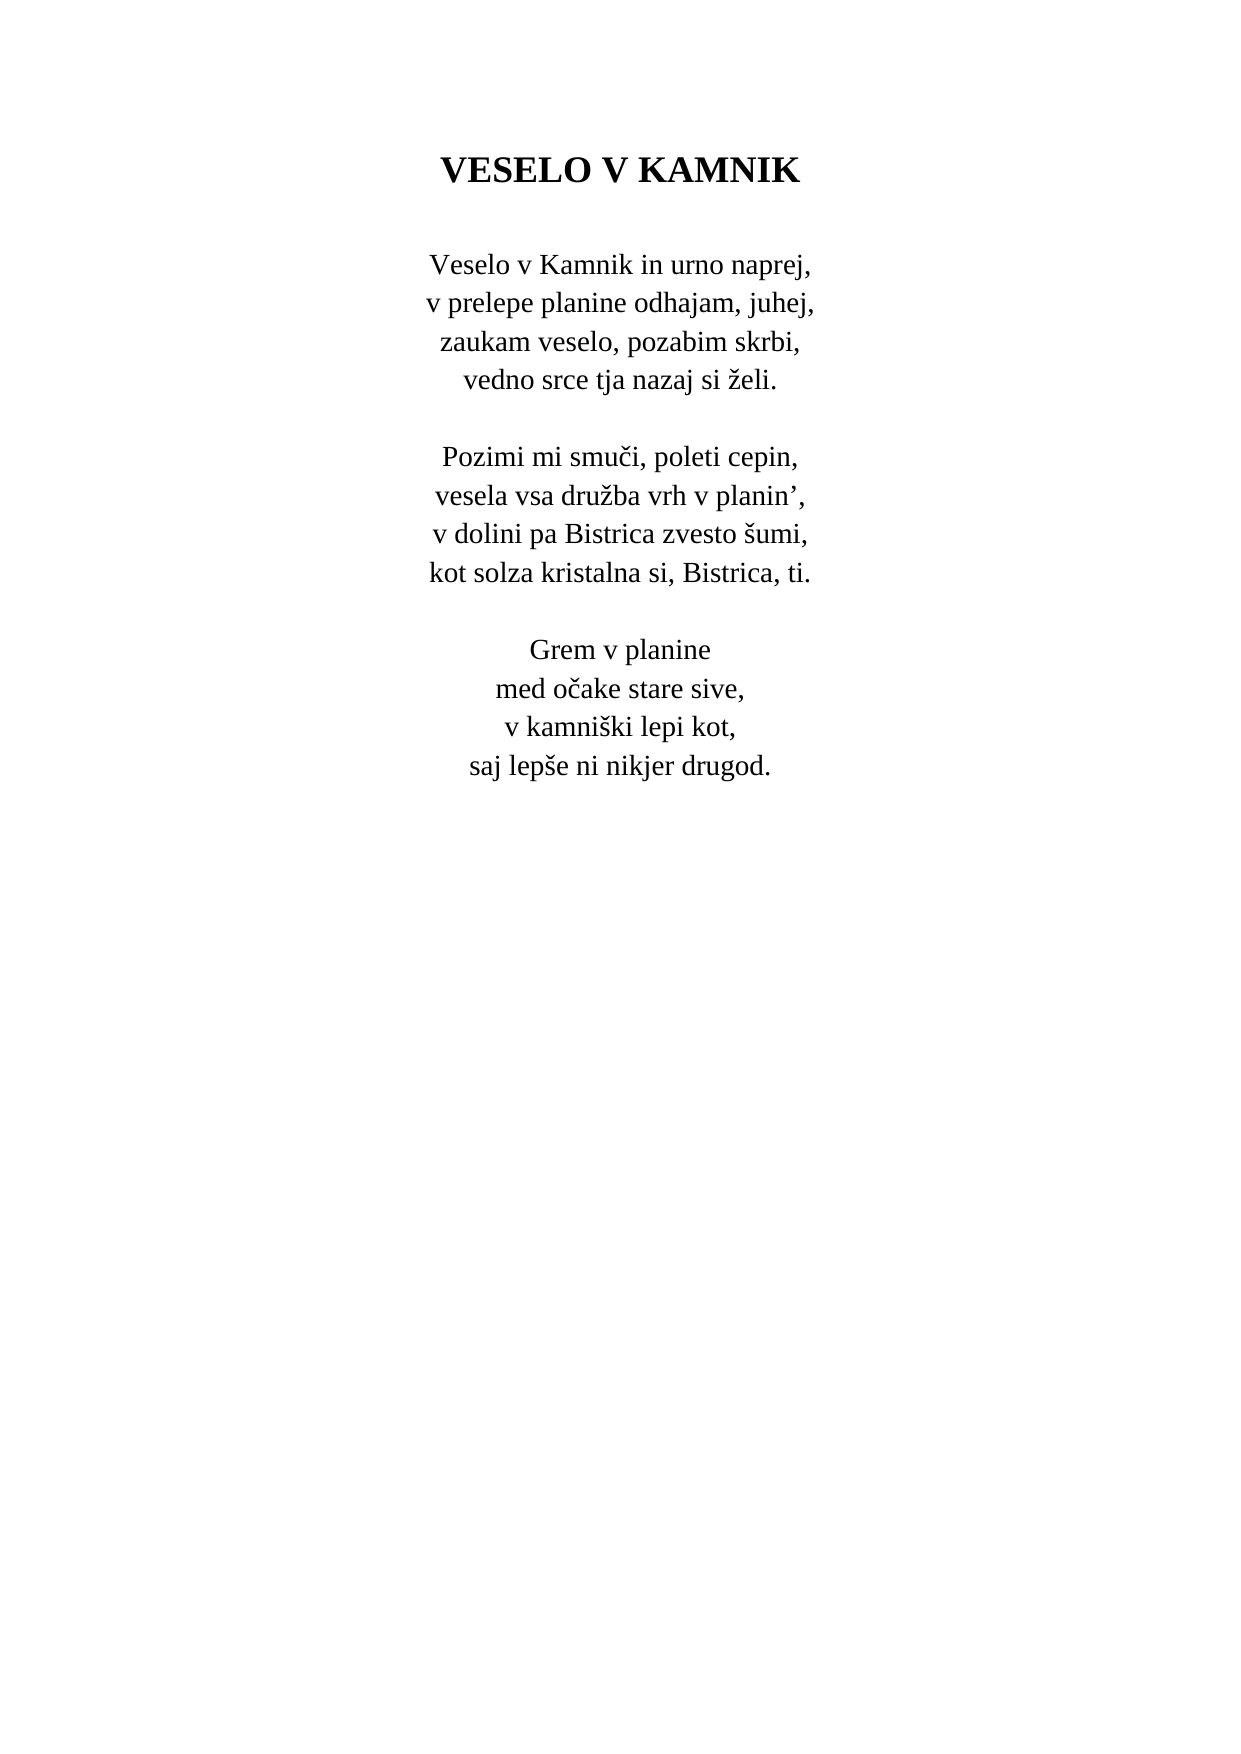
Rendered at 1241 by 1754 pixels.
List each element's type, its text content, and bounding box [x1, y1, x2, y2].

text Pozimi mi smuči, poleti cepin, [148, 439, 1093, 473]
text VESELO V KAMNIK [148, 148, 1093, 191]
text med očake stare sive, [148, 671, 1093, 704]
text Grem v planine [148, 632, 1093, 666]
text zaukam veselo, pozabim skrbi, [148, 324, 1093, 357]
text saj lepše ni nikjer drugod. [148, 748, 1093, 781]
text v prelepe planine odhajam, juhej, [148, 285, 1093, 319]
text vedno srce tja nazaj si želi. [148, 362, 1093, 396]
text v kamniški lepi kot, [148, 709, 1093, 743]
text v dolini pa Bistrica zvesto šumi, [148, 517, 1093, 550]
text vesela vsa družba vrh v planin’, [148, 478, 1093, 512]
text kot solza kristalna si, Bistrica, ti. [148, 555, 1093, 589]
text Veselo v Kamnik in urno naprej, [148, 247, 1093, 280]
